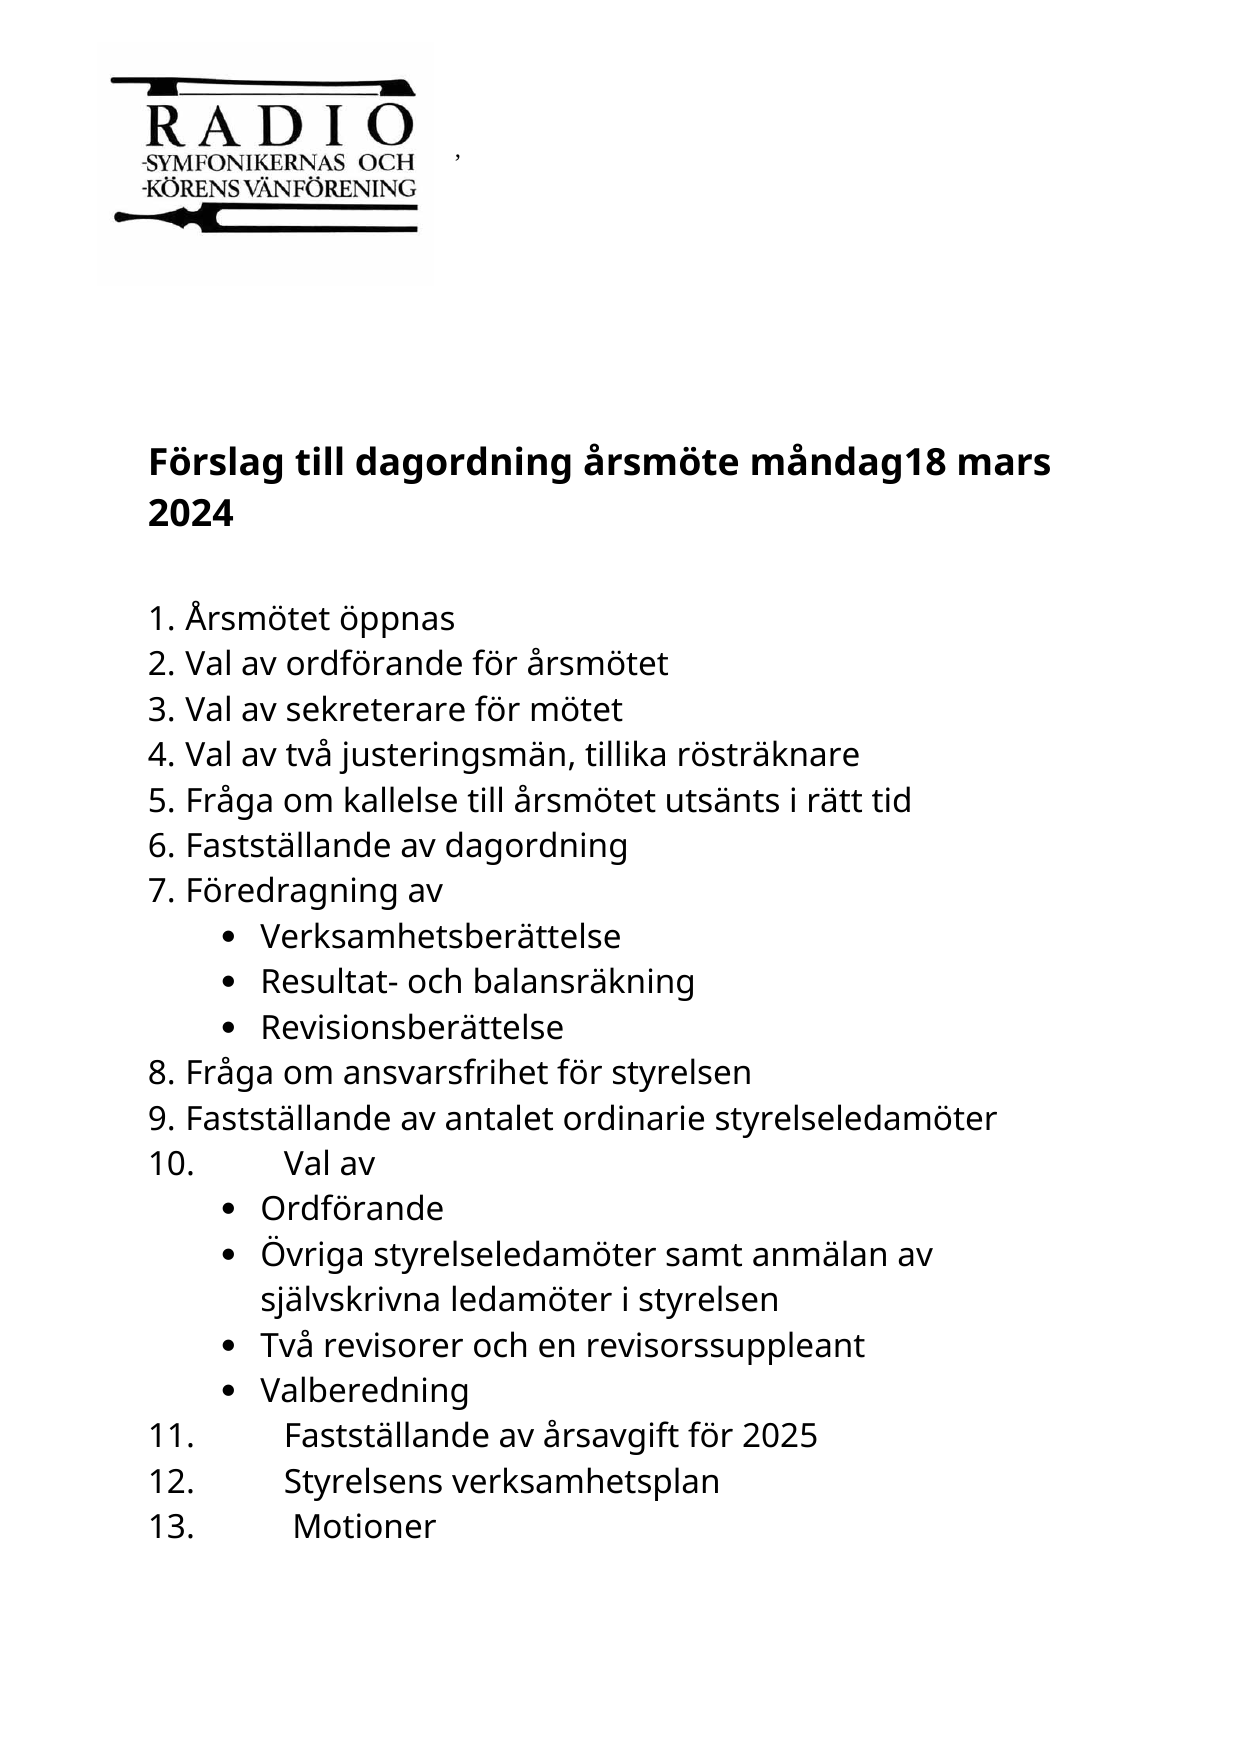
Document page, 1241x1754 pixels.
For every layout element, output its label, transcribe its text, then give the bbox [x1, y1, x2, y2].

text ’ [435, 148, 1093, 176]
list Fastställande av dagordning [148, 822, 1093, 867]
list Revisionsberättelse [223, 1003, 1093, 1049]
list Resultat- och balansräkning [223, 958, 1093, 1003]
subtitle Förslag till dagordning årsmöte måndag18 mars 2024 [148, 435, 1093, 537]
list Föredragning av [148, 867, 1093, 913]
list Fastställande av antalet ordinarie styrelseledamöter [148, 1094, 1093, 1140]
list Två revisorer och en revisorssuppleant [223, 1321, 1093, 1367]
picture [97, 42, 435, 286]
list Verksamhetsberättelse [223, 913, 1093, 958]
list Val av sekreterare för mötet [148, 686, 1093, 731]
list Fastställande av årsavgift för 2025 [148, 1412, 1093, 1458]
list Val av ordförande för årsmötet [148, 640, 1093, 686]
list Fråga om kallelse till årsmötet utsänts i rätt tid [148, 776, 1093, 822]
list Ordförande [223, 1185, 1093, 1231]
list Övriga styrelseledamöter samt anmälan av självskrivna ledamöter i styrelsen [223, 1231, 1093, 1321]
list Val av [148, 1140, 1093, 1185]
list Motioner [148, 1503, 1093, 1548]
list Valberedning [223, 1367, 1093, 1412]
list Styrelsens verksamhetsplan [148, 1458, 1093, 1503]
list Fråga om ansvarsfrihet för styrelsen [148, 1049, 1093, 1094]
list Val av två justeringsmän, tillika rösträknare [148, 731, 1093, 776]
list Årsmötet öppnas [148, 595, 1093, 640]
